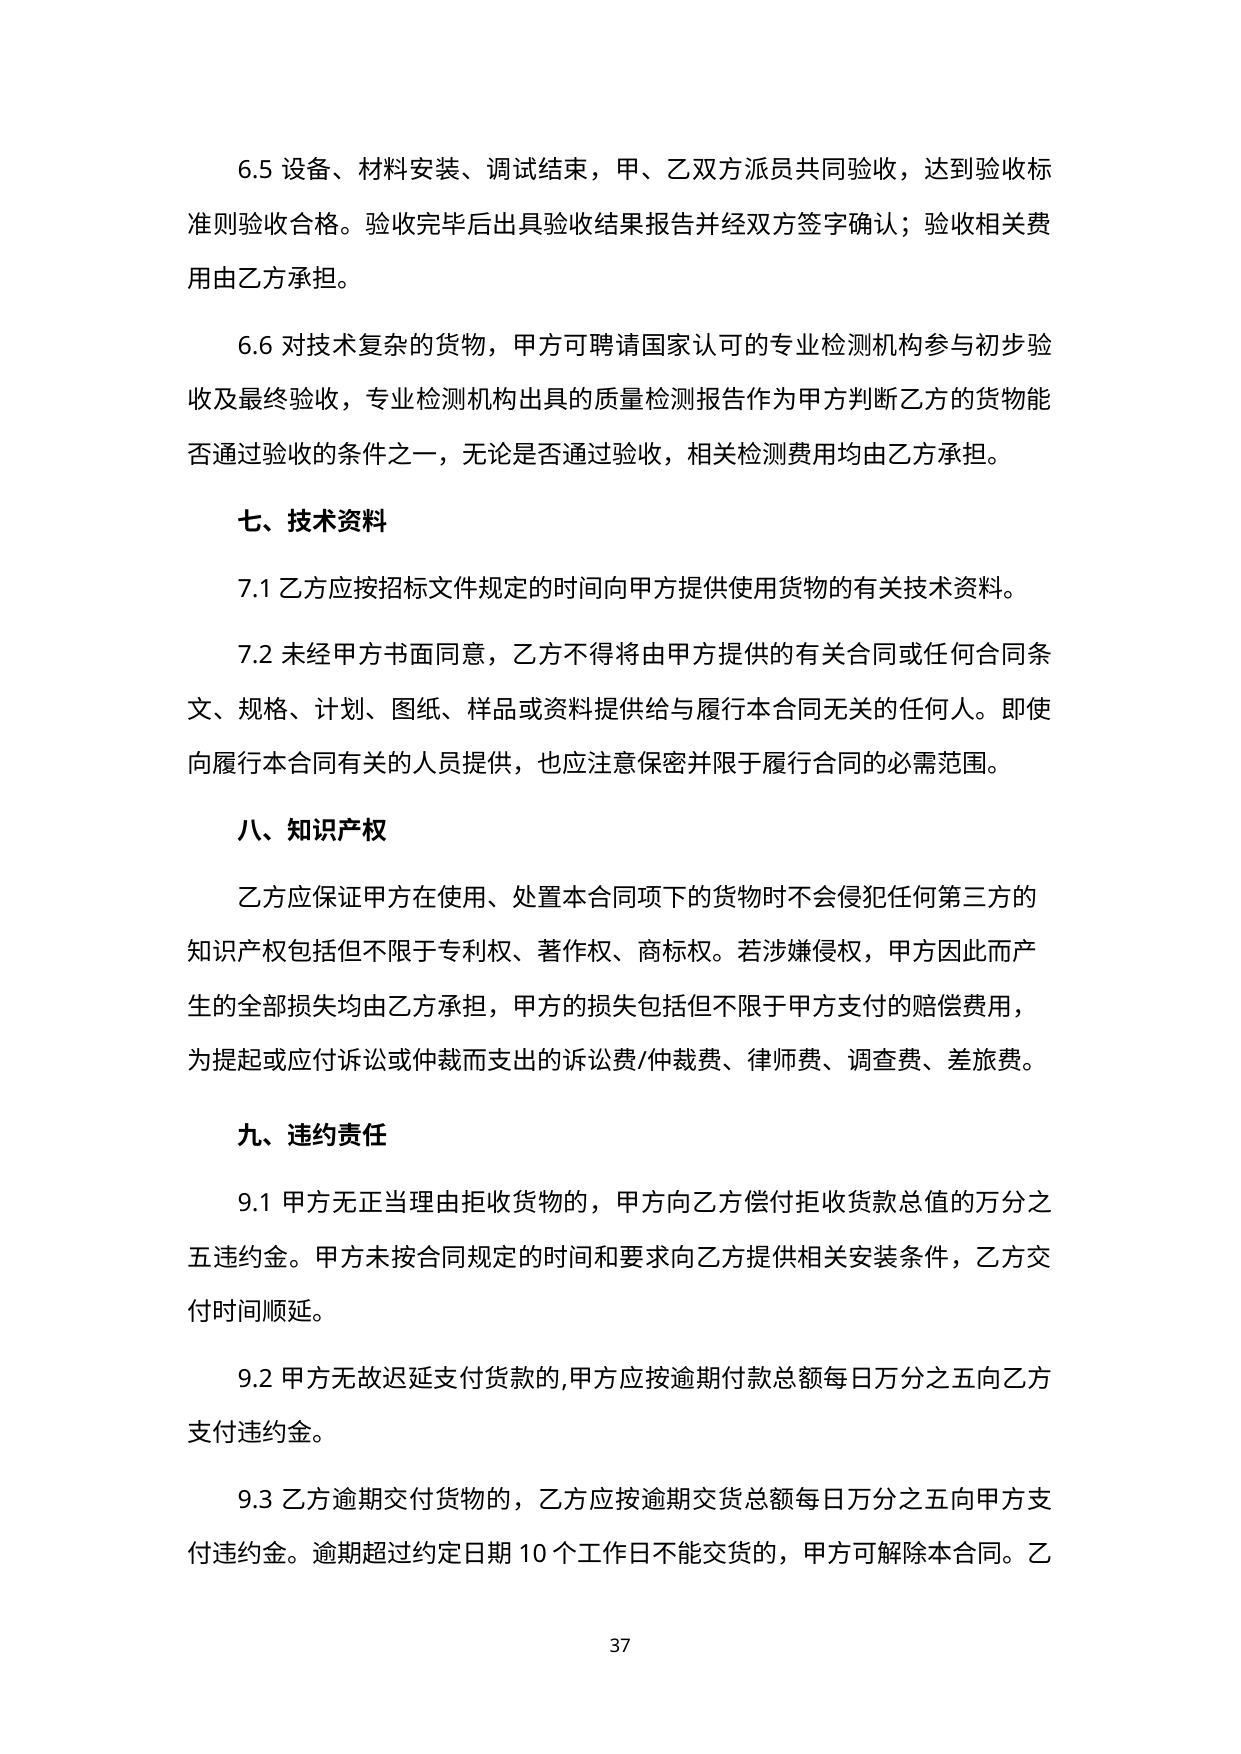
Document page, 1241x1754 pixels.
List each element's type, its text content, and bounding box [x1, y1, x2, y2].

text 乙方应保证甲方在使用、处置本合同项下的货物时不会侵犯任何第三方的知识产权包括但不限于专利权、著作权、商标权。若涉嫌侵权，甲方因此而产生的全部损失均由乙方承担，甲方的损失包括但不限于甲方支付的赔偿费用，为提起或应付诉讼或仲裁而支出的诉讼费/仲裁费、律师费、调查费、差旅费。 [187, 877, 1053, 1077]
text 7.1乙方应按招标文件规定的时间向甲方提供使用货物的有关技术资料。 [187, 568, 1053, 604]
text 7.2 未经甲方书面同意，乙方不得将由甲方提供的有关合同或任何合同条文、规格、计划、图纸、样品或资料提供给与履行本合同无关的任何人。即使向履行本合同有关的人员提供，也应注意保密并限于履行合同的必需范围。 [187, 635, 1053, 780]
text 九、违约责任 [187, 1116, 1053, 1152]
text 6.5 设备、材料安装、调试结束，甲、乙双方派员共同验收，达到验收标准则验收合格。验收完毕后出具验收结果报告并经双方签字确认；验收相关费用由乙方承担。 [187, 150, 1053, 295]
text 八、知识产权 [187, 811, 1053, 847]
text 6.6 对技术复杂的货物，甲方可聘请国家认可的专业检测机构参与初步验收及最终验收，专业检测机构出具的质量检测报告作为甲方判断乙方的货物能否通过验收的条件之一，无论是否通过验收，相关检测费用均由乙方承担。 [187, 326, 1053, 471]
text 七、技术资料 [187, 501, 1053, 537]
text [187, 1479, 1053, 1570]
text 9.2 甲方无故迟延支付货款的,甲方应按逾期付款总额每日万分之五向乙方支付违约金。 [187, 1358, 1053, 1449]
text 9.1 甲方无正当理由拒收货物的，甲方向乙方偿付拒收货款总值的万分之五违约金。甲方未按合同规定的时间和要求向乙方提供相关安装条件，乙方交付时间顺延。 [187, 1183, 1053, 1328]
